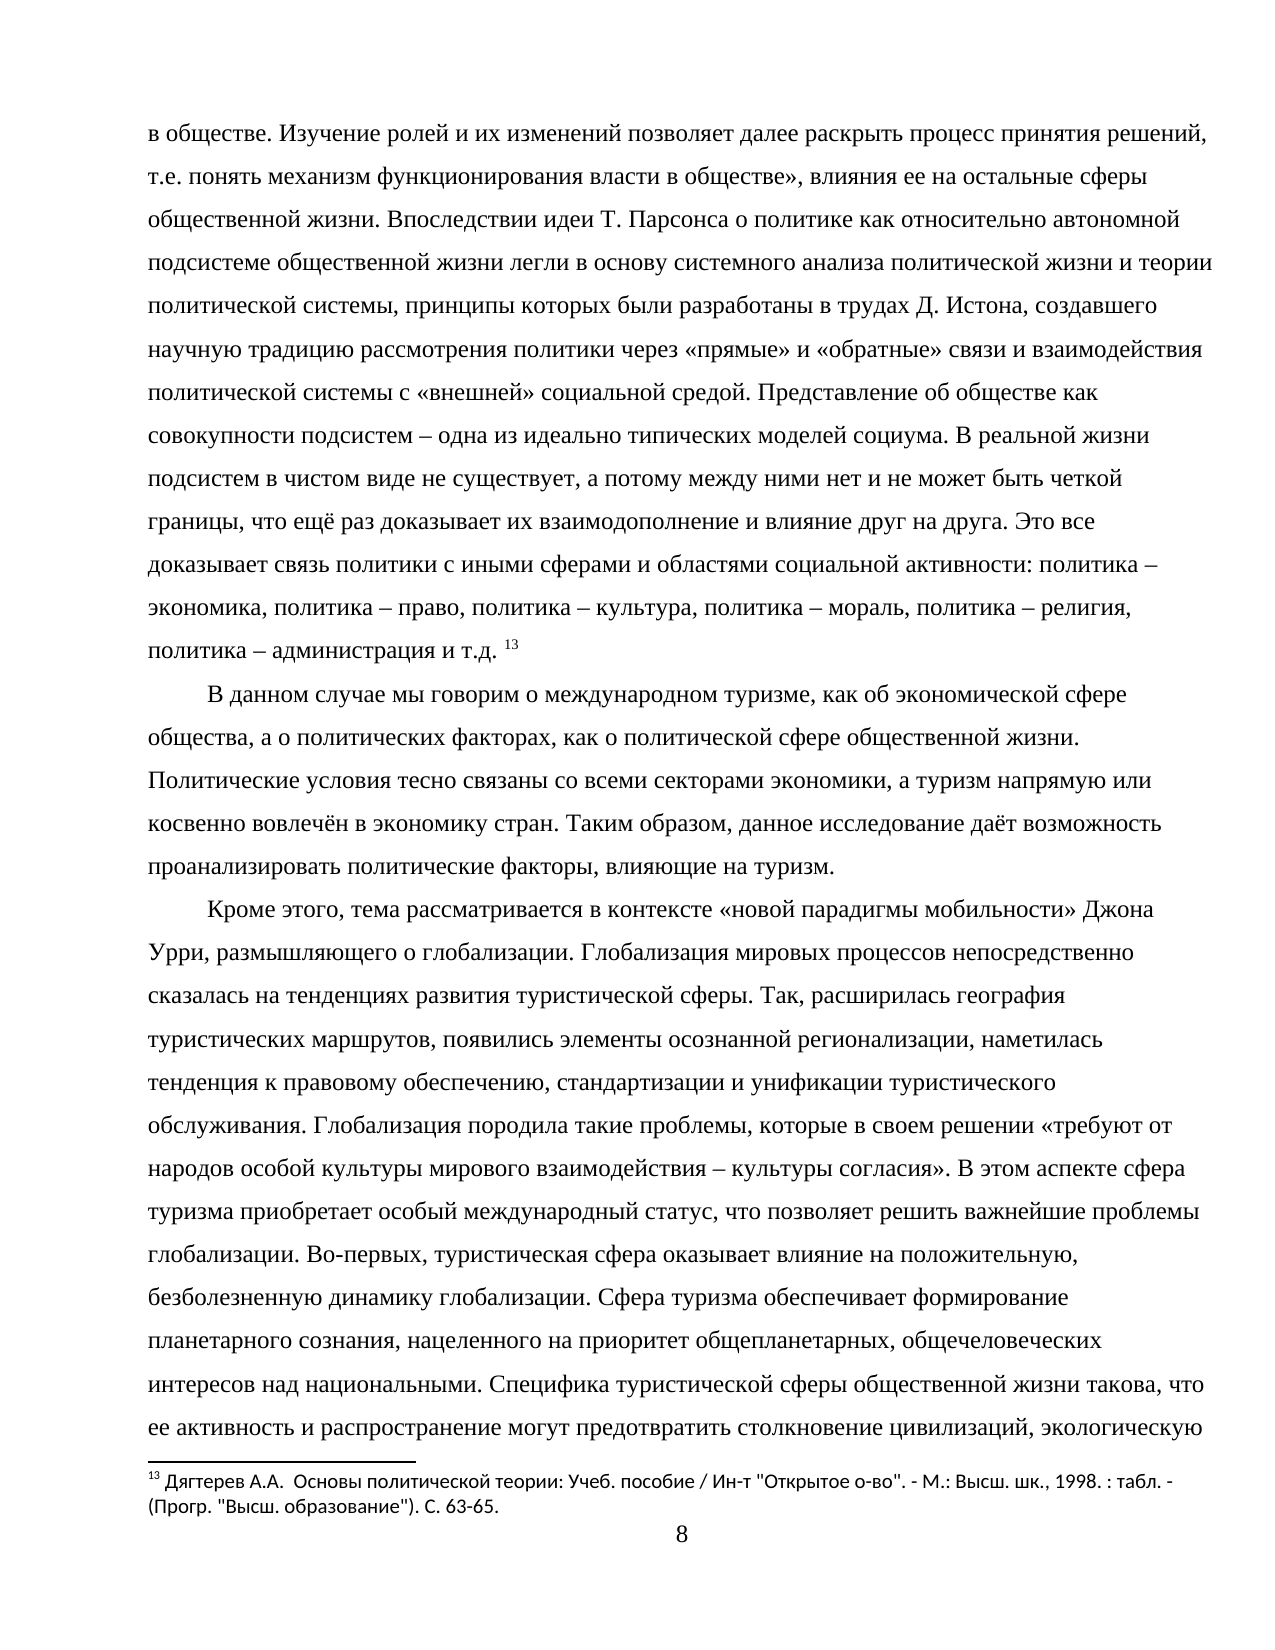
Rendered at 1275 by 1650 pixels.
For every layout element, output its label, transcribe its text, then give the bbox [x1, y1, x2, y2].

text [148, 118, 1216, 664]
text В данном случае мы говорим о международном туризме, как об экономической сфере общества, а о политических факторах, как о политической сфере общественной жизни. Политические условия тесно связаны со всеми секторами экономики, а туризм напрямую или косвенно вовлечён в экономику стран. Таким образом, данное исследование даёт возможность проанализировать политические факторы, влияющие на туризм. [148, 679, 1216, 880]
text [148, 894, 1216, 1441]
